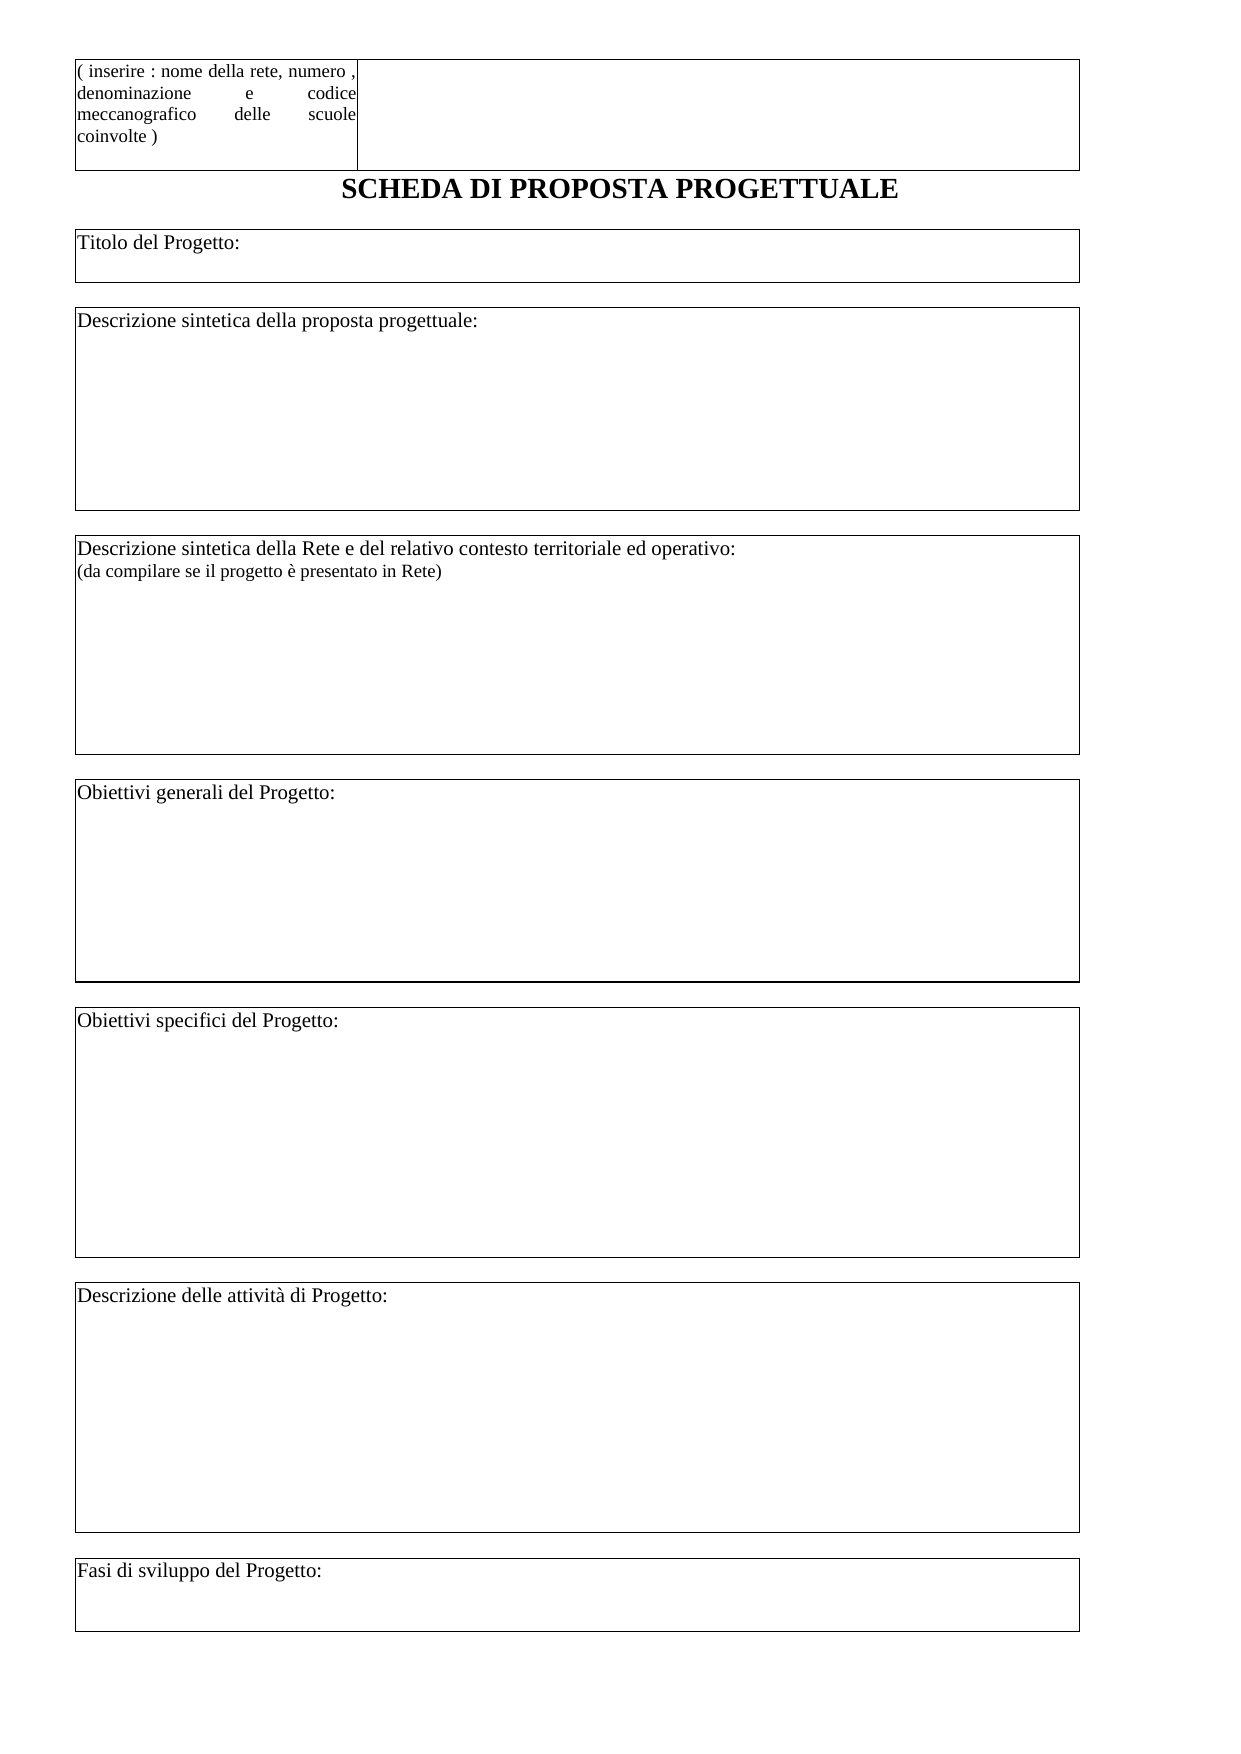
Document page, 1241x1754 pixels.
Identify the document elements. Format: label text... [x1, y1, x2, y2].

table_header Descrizione delle attività di Progetto: [76, 1283, 1079, 1532]
table_header Obiettivi generali del Progetto: [76, 780, 1079, 981]
table_header Obiettivi specifici del Progetto: [76, 1008, 1079, 1257]
table_header Titolo del Progetto: [76, 230, 1079, 282]
table_header Descrizione sintetica della Rete e del relativo contesto territoriale ed operativo: (da compilare se il progetto è presentato in Rete) [76, 536, 1079, 754]
table_header Descrizione sintetica della proposta progettuale: [76, 308, 1079, 509]
text SCHEDA DI PROPOSTA PROGETTUALE [77, 171, 1163, 205]
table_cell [76, 60, 357, 170]
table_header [76, 1559, 1079, 1631]
table_cell [358, 60, 1079, 170]
